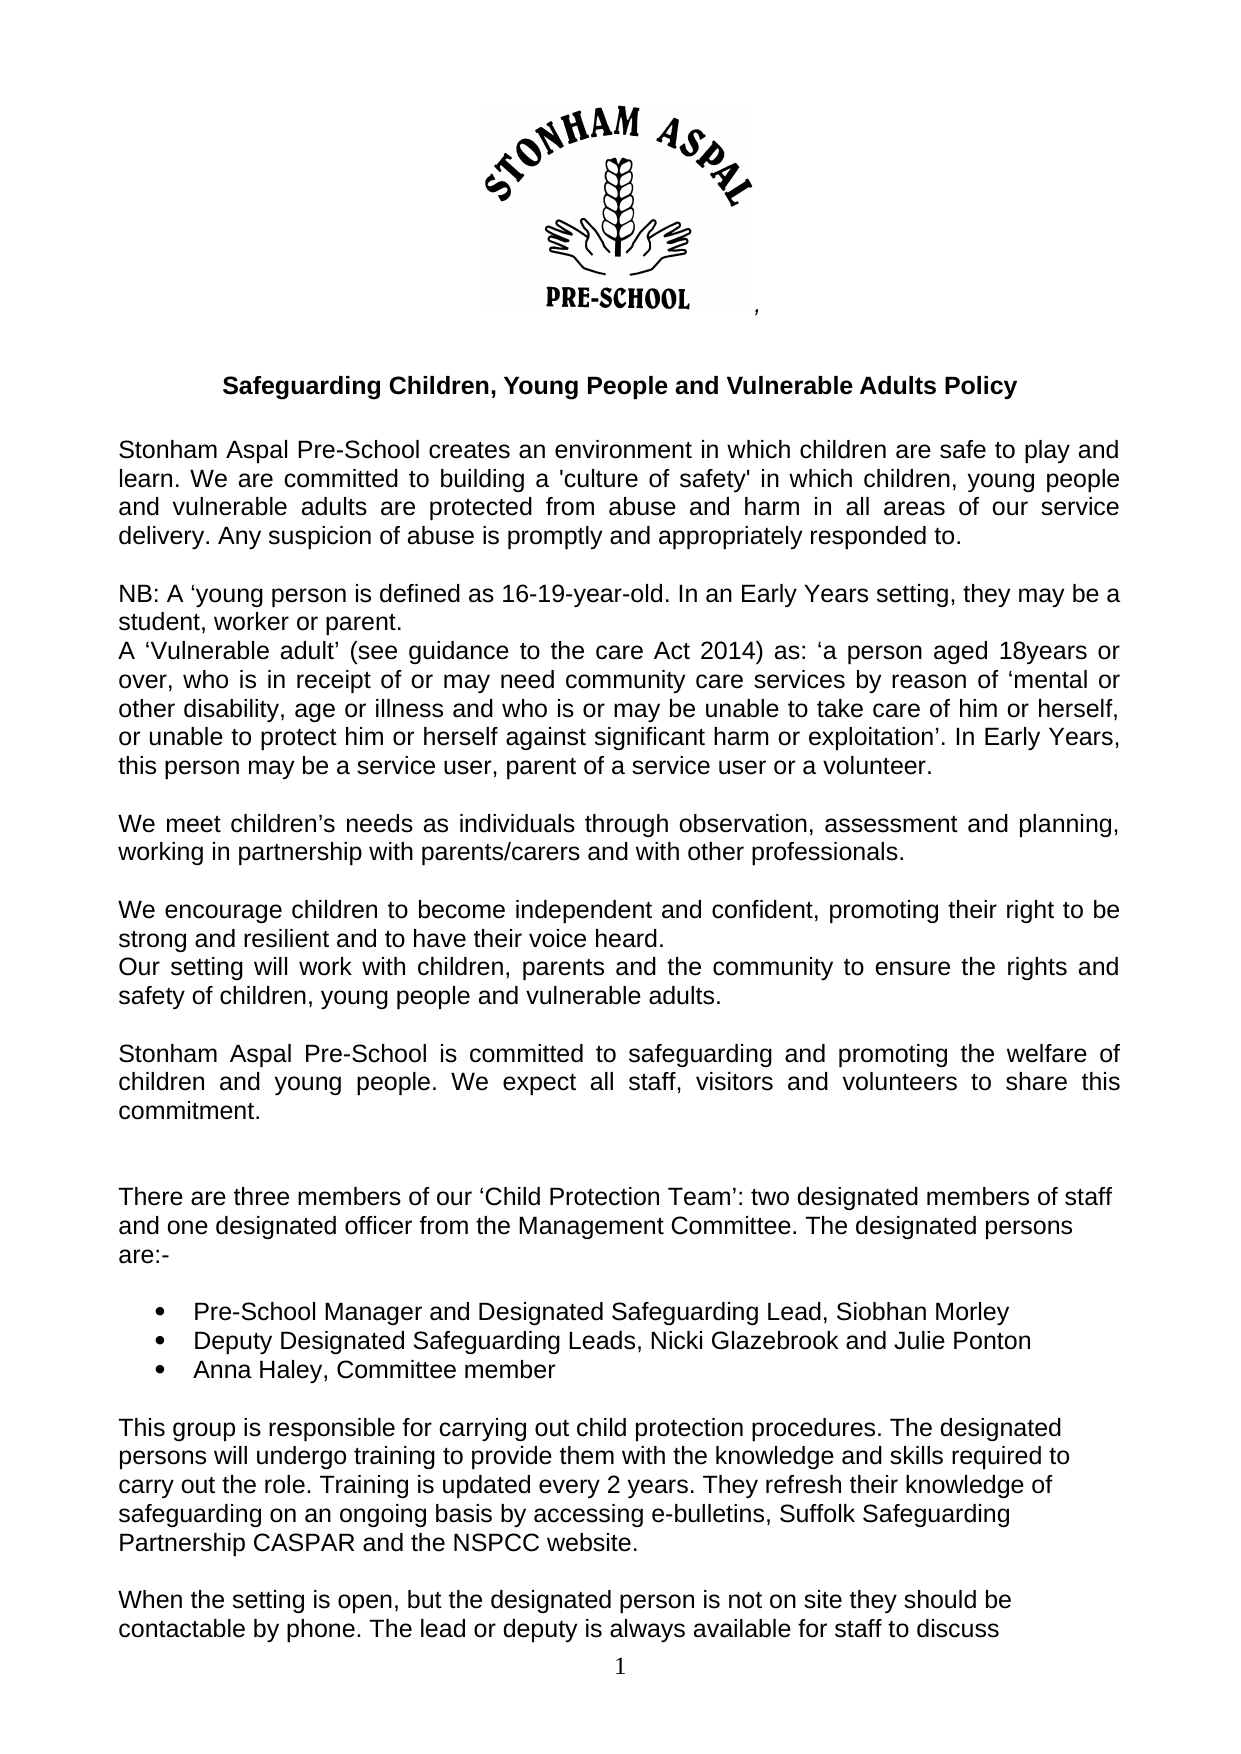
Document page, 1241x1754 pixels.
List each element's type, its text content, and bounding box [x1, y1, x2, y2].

list Pre-School Manager and Designated Safeguarding Lead, Siobhan Morley [156, 1297, 1122, 1326]
text We encourage children to become independent and confident, promoting their right to be strong and resilient and to have their voice heard. [118, 895, 1122, 952]
text We meet children’s needs as individuals through observation, assessment and planning, working in partnership with parents/carers and with other professionals. [118, 808, 1122, 866]
text Our setting will work with children, parents and the community to ensure the rights and safety of children, young people and vulnerable adults. [118, 952, 1122, 1010]
text A ‘Vulnerable adult’ (see guidance to the care Act 2014) as: ‘a person aged 18years or over, who is in receipt of or may need community care services by reason of ‘mental or other disability, age or illness and who is or may be unable to take care of him or herself, or unable to protect him or herself against significant harm or exploitation’. In Early Years, this person may be a service user, parent of a service user or a volunteer. [118, 636, 1122, 780]
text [118, 1585, 1122, 1643]
list Anna Haley, Committee member [156, 1355, 1122, 1384]
text NB: A ‘young person is defined as 16-19-year-old. In an Early Years setting, they may be a student, worker or parent. [118, 578, 1122, 636]
text Stonham Aspal Pre-School creates an environment in which children are safe to play and learn. We are committed to building a 'culture of safety' in which children, young people and vulnerable adults are protected from abuse and harm in all areas of our service delivery. Any suspicion of abuse is promptly and appropriately responded to. [118, 435, 1122, 550]
subtitle Safeguarding Children, Young People and Vulnerable Adults Policy [118, 371, 1122, 400]
text This group is responsible for carrying out child protection procedures. The designated persons will undergo training to provide them with the knowledge and skills required to carry out the role. Training is updated every 2 years. They refresh their knowledge of safeguarding on an ongoing basis by accessing e-bulletins, Suffolk Safeguarding Partnership CASPAR and the NSPCC website. [118, 1413, 1122, 1556]
list Deputy Designated Safeguarding Leads, Nicki Glazebrook and Julie Ponton [156, 1326, 1122, 1355]
picture [483, 102, 754, 312]
text Stonham Aspal Pre-School is committed to safeguarding and promoting the welfare of children and young people. We expect all staff, visitors and volunteers to share this commitment. [118, 1038, 1122, 1125]
text There are three members of our ‘Child Protection Team’: two designated members of staff and one designated officer from the Management Committee. The designated persons are:- [118, 1182, 1122, 1268]
